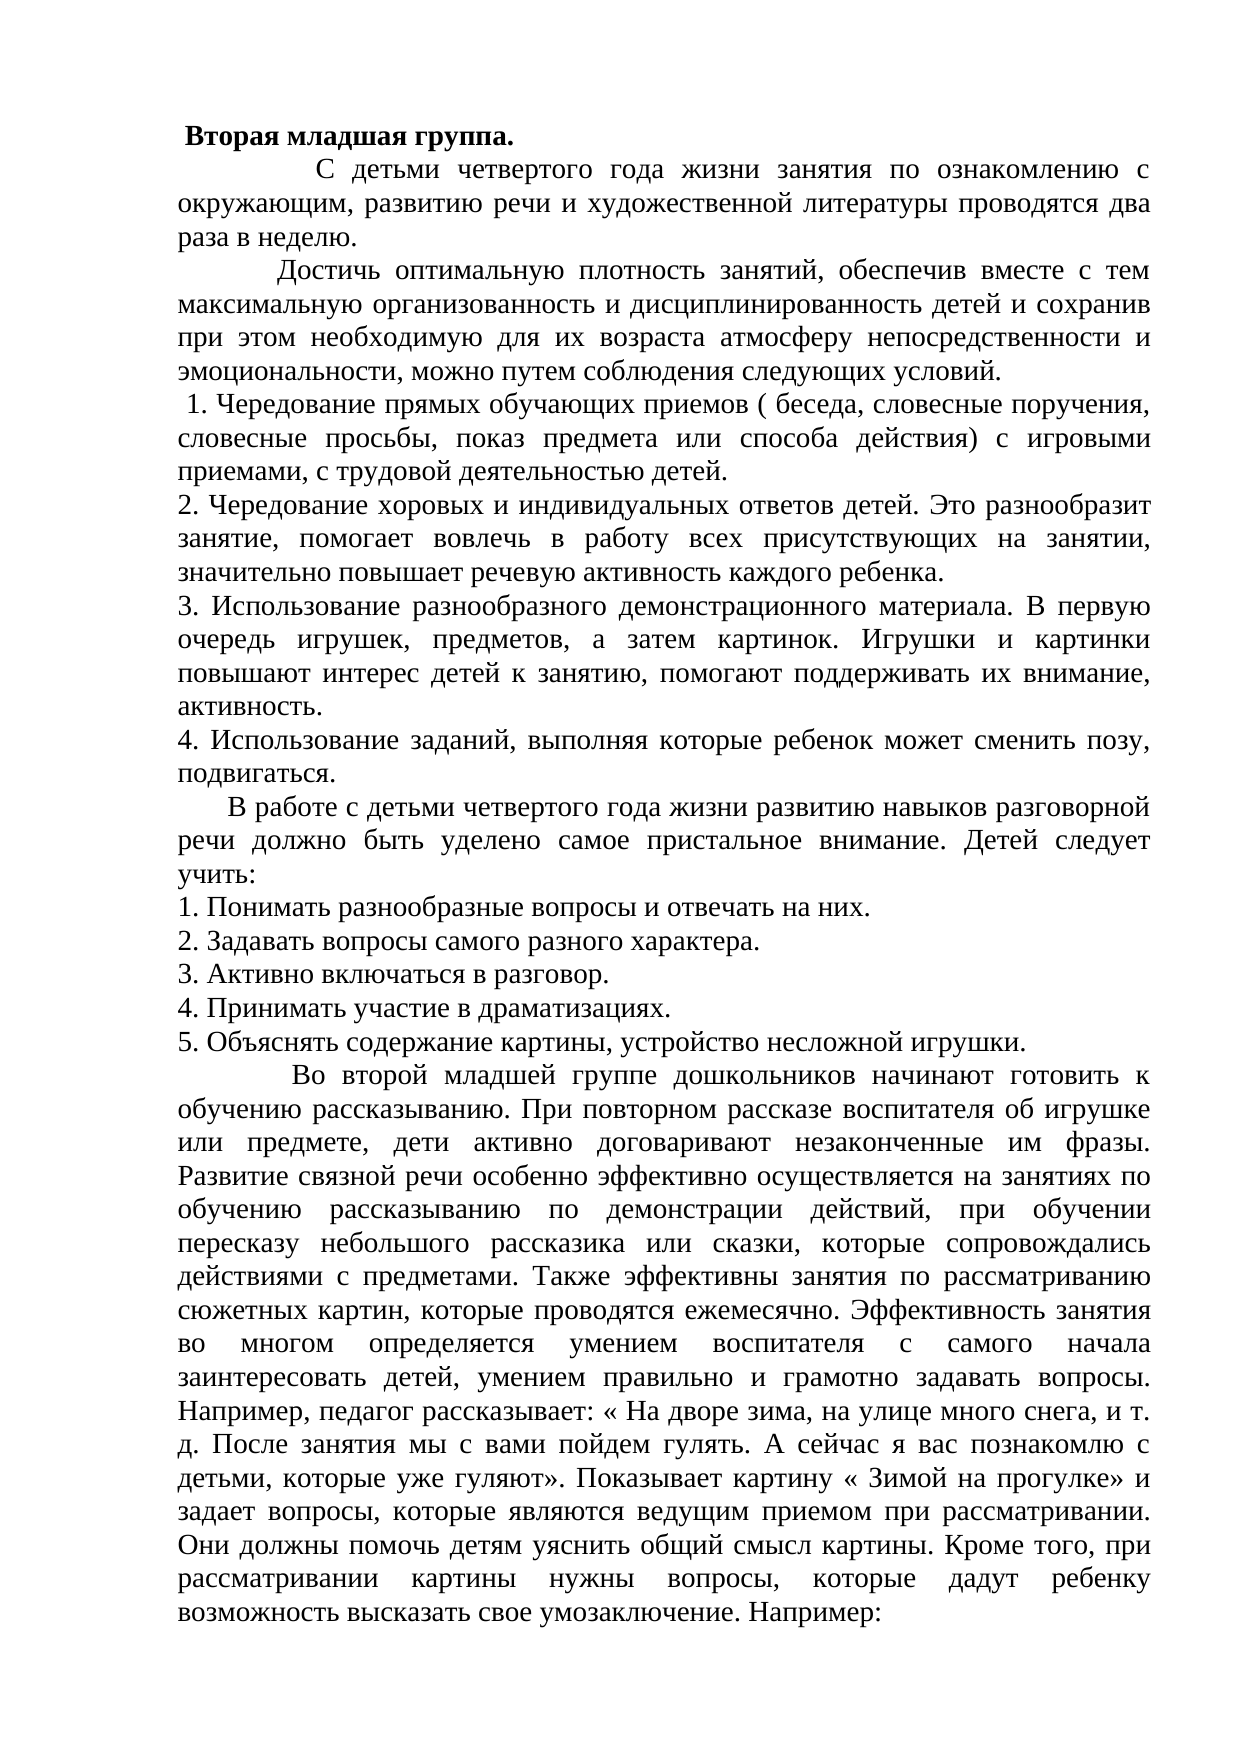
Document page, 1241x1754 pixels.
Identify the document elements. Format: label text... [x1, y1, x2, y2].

text 4. Принимать участие в драматизациях. [177, 990, 1152, 1024]
text Вторая младшая группа. [177, 118, 1152, 152]
text В работе с детьми четвертого года жизни развитию навыков разговорной речи должно быть уделено самое пристальное внимание. Детей следует учить: [177, 789, 1152, 889]
text 4. Использование заданий, выполняя которые ребенок может сменить позу, подвигаться. [177, 722, 1152, 789]
text 2. Задавать вопросы самого разного характера. [177, 923, 1152, 957]
text 3. Активно включаться в разговор. [177, 957, 1152, 990]
text Во второй младшей группе дошкольников начинают готовить к обучению рассказыванию. При повторном рассказе воспитателя об игрушке или предмете, дети активно договаривают незаконченные им фразы. Развитие связной речи особенно эффективно осуществляется на занятиях по обучению рассказыванию по демонстрации действий, при обучении пересказу небольшого рассказика или сказки, которые сопровождались действиями с предметами. Также эффективны занятия по рассматриванию сюжетных картин, которые проводятся ежемесячно. Эффективность занятия во многом определяется умением воспитателя с самого начала заинтересовать детей, умением правильно и грамотно задавать вопросы. Например, педагог рассказывает: « На дворе зима, на улице много снега, и т. д. После занятия мы с вами пойдем гулять. А сейчас я вас познакомлю с детьми, которые уже гуляют». Показывает картину « Зимой на прогулке» и задает вопросы, которые являются ведущим приемом при рассматривании. Они должны помочь детям уяснить общий смысл картины. Кроме того, при рассматривании картины нужны вопросы, которые дадут ребенку возможность высказать свое умозаключение. Например: [177, 1057, 1152, 1627]
text Достичь оптимальную плотность занятий, обеспечив вместе с тем максимальную организованность и дисциплинированность детей и сохранив при этом необходимую для их возраста атмосферу непосредственности и эмоциональности, можно путем соблюдения следующих условий. [177, 252, 1152, 386]
text 3. Использование разнообразного демонстрационного материала. В первую очередь игрушек, предметов, а затем картинок. Игрушки и картинки повышают интерес детей к занятию, помогают поддерживать их внимание, активность. [177, 588, 1152, 722]
text С детьми четвертого года жизни занятия по ознакомлению с окружающим, развитию речи и художественной литературы проводятся два раза в неделю. [177, 152, 1152, 252]
text 2. Чередование хоровых и индивидуальных ответов детей. Это разнообразит занятие, помогает вовлечь в работу всех присутствующих на занятии, значительно повышает речевую активность каждого ребенка. [177, 487, 1152, 588]
text 5. Объяснять содержание картины, устройство несложной игрушки. [177, 1024, 1152, 1057]
text 1. Чередование прямых обучающих приемов ( беседа, словесные поручения, словесные просьбы, показ предмета или способа действия) с игровыми приемами, с трудовой деятельностью детей. [177, 386, 1152, 487]
text 1. Понимать разнообразные вопросы и отвечать на них. [177, 889, 1152, 923]
